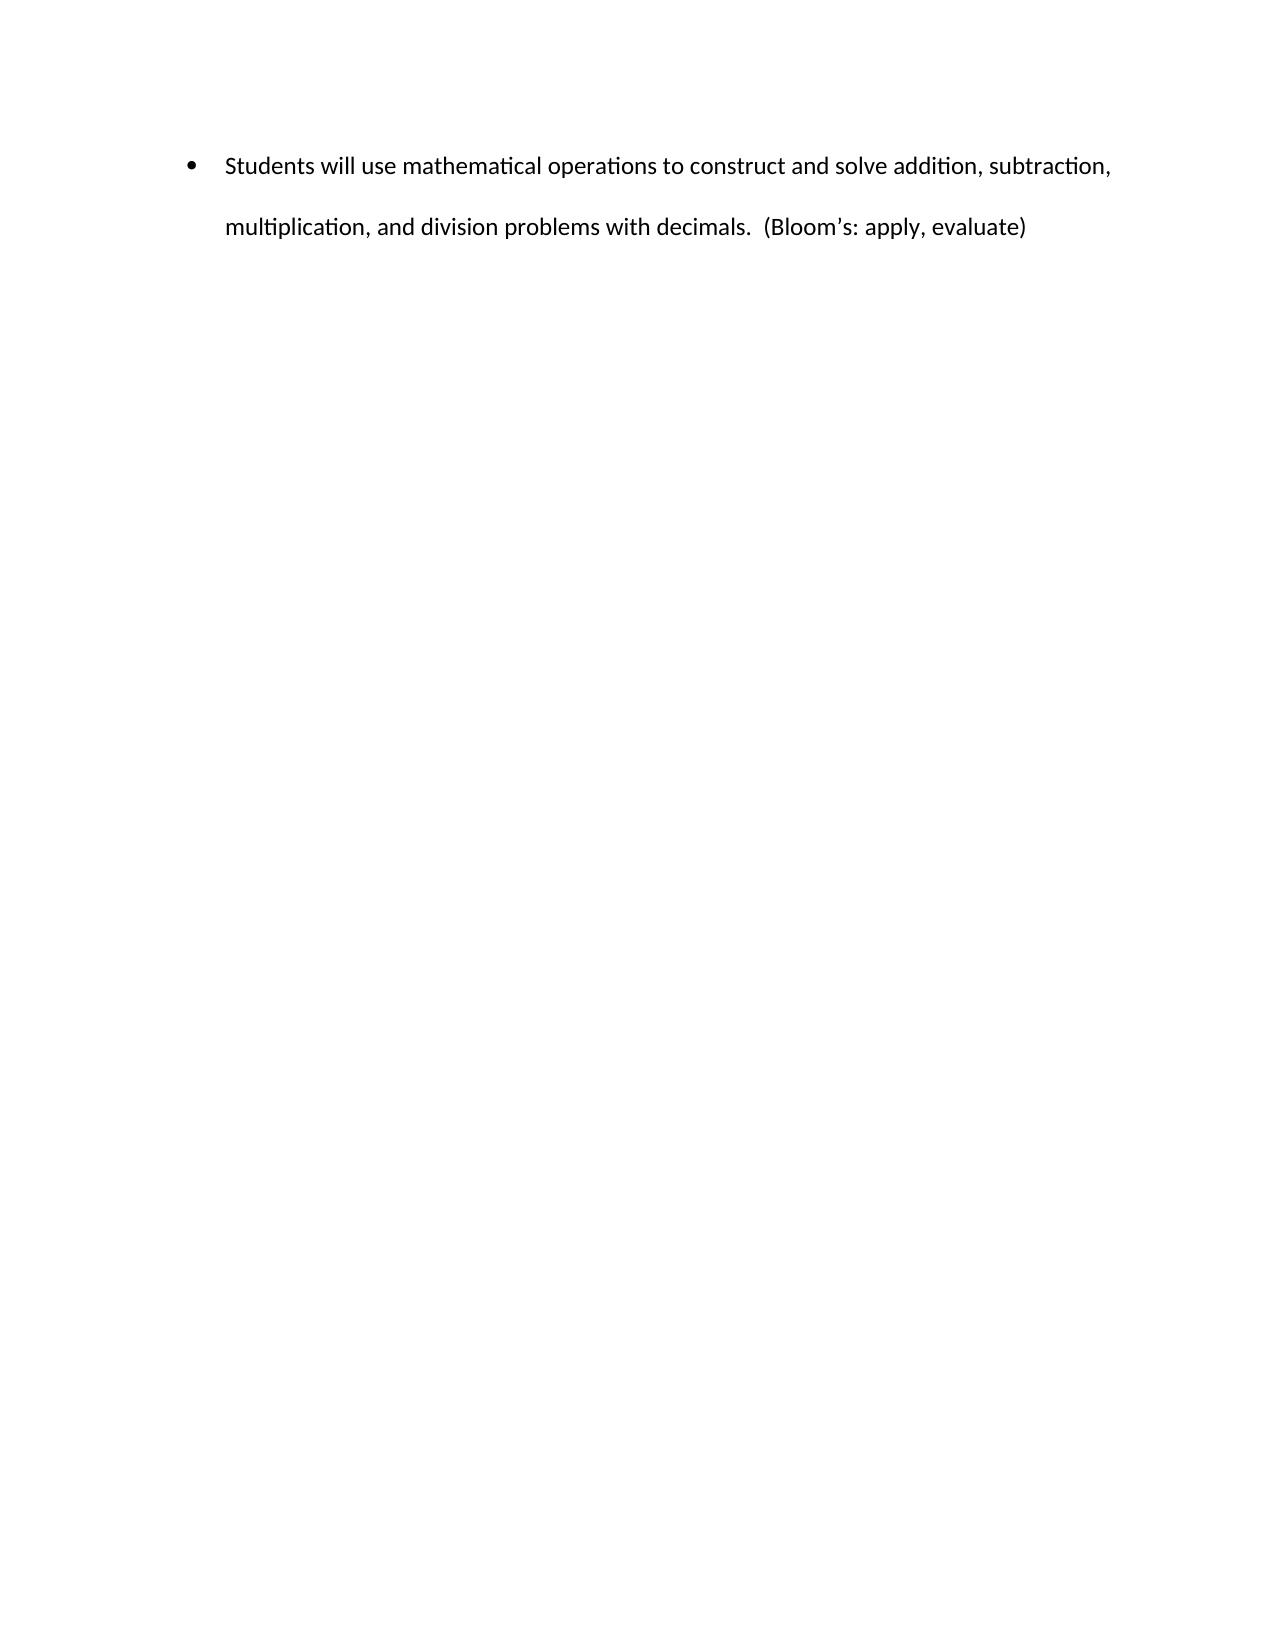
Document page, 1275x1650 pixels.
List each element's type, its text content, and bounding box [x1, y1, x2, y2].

list Students will use mathematical operations to construct and solve addition, subtraction, multiplication, and division problems with decimals. (Bloom’s: apply, evaluate) [187, 150, 1125, 242]
